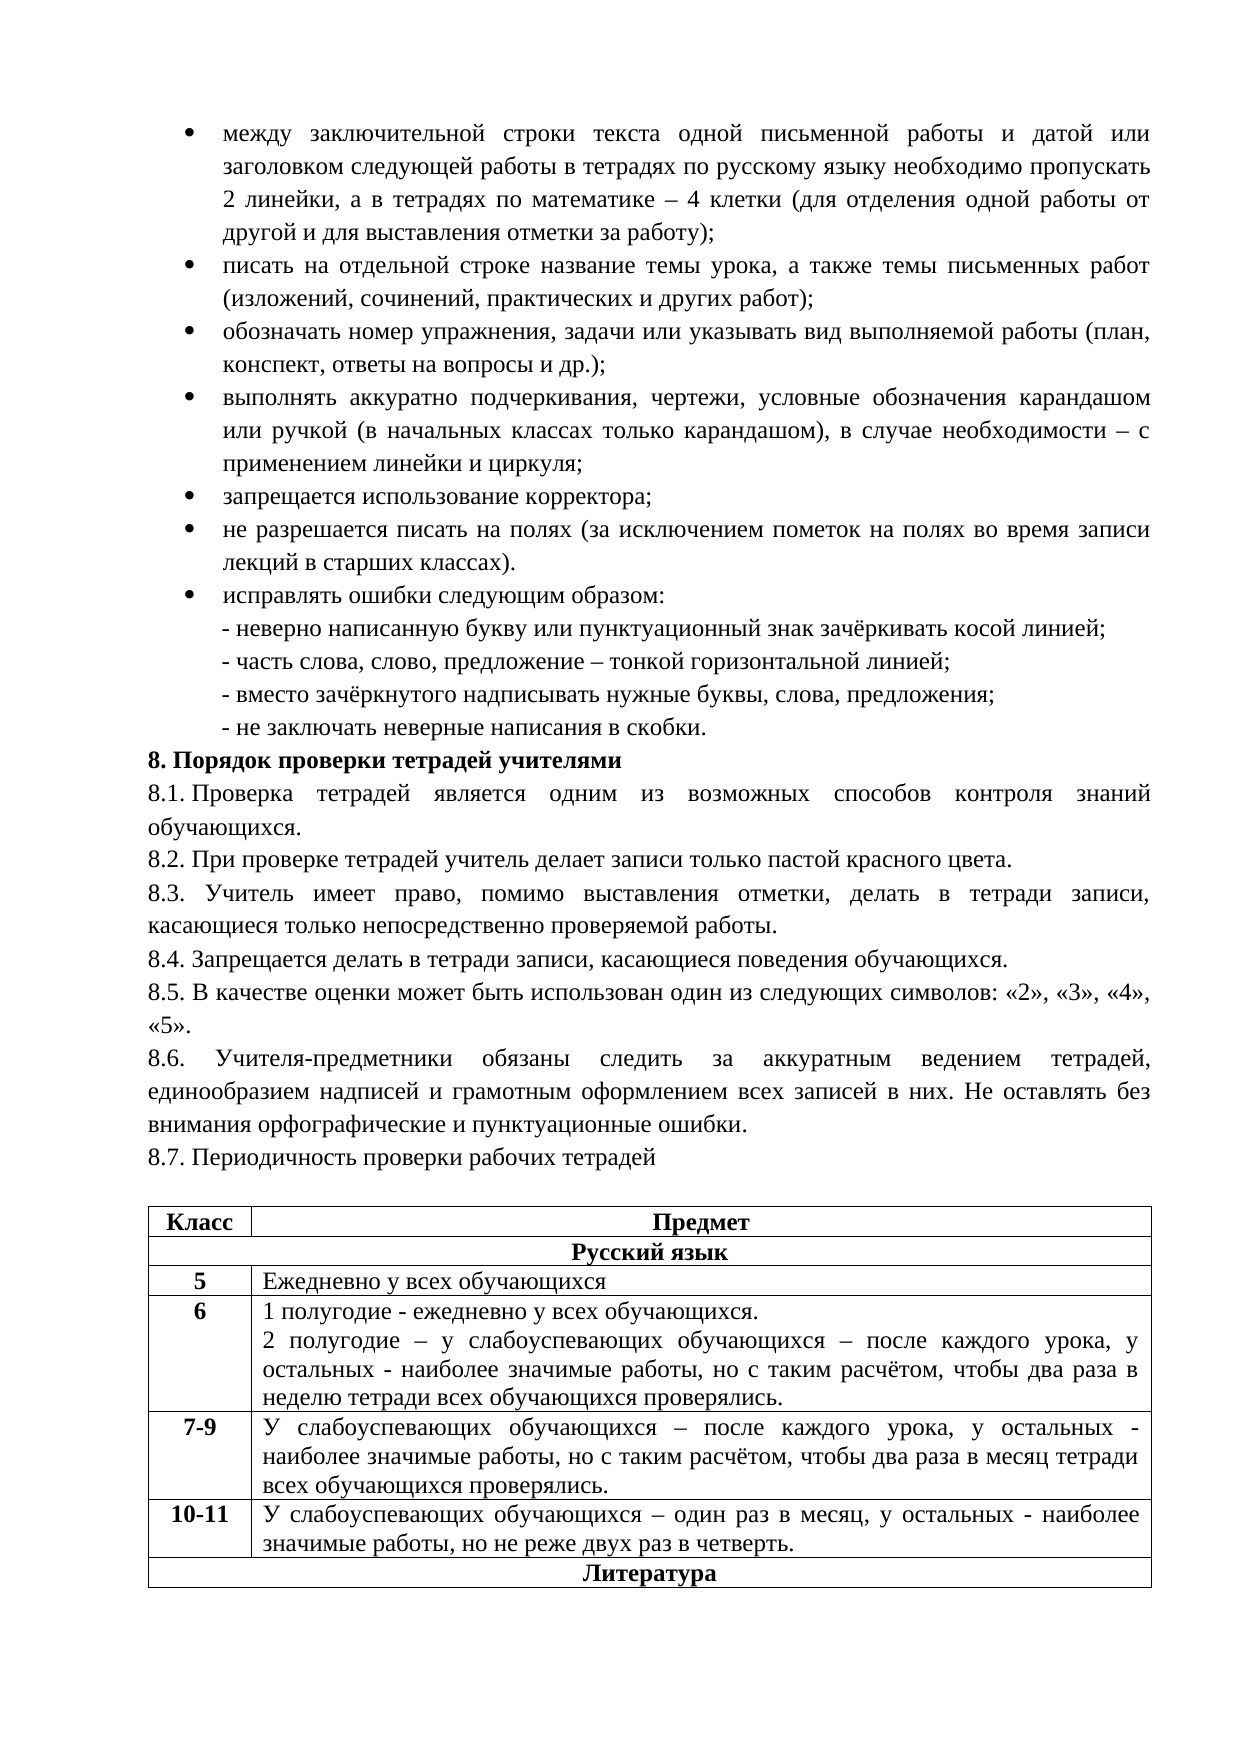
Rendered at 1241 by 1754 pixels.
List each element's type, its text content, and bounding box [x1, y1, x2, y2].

text - вместо зачёркнутого надписывать нужные буквы, слова, предложения; [148, 679, 1152, 708]
text - неверно написанную букву или пунктуационный знак зачёркивать косой линией; [148, 613, 1152, 642]
table_cell Русский язык [149, 1237, 1151, 1265]
table_cell 7-9 [149, 1412, 251, 1498]
text 8.6. Учителя-предметники обязаны следить за аккуратным ведением тетрадей, единообразием надписей и грамотным оформлением всех записей в них. Не оставлять без внимания орфографические и пунктуационные ошибки. [148, 1043, 1152, 1137]
table_cell У слабоуспевающих обучающихся – один раз в месяц, у остальных - наиболее значимые работы, но не реже двух раз в четверть. [252, 1500, 1151, 1557]
text 8.7. Периодичность проверки рабочих тетрадей [148, 1142, 1152, 1171]
table_header Класс [149, 1207, 251, 1236]
text - не заключать неверные написания в скобки. [148, 712, 1152, 741]
table_cell 10-11 [149, 1500, 251, 1557]
text 8. Порядок проверки тетрадей учителями [148, 746, 1152, 774]
text 8.4. Запрещается делать в тетради записи, касающиеся поведения обучающихся. [148, 944, 1152, 972]
text 8.2. При проверке тетрадей учитель делает записи только пастой красного цвета. [148, 844, 1152, 873]
table_cell Ежедневно у всех обучающихся [252, 1266, 1151, 1295]
list между заключительной строки текста одной письменной работы и датой или заголовком следующей работы в тетрадях по русскому языку необходимо пропускать 2 линейки, а в тетрадях по математике – 4 клетки (для отделения одной работы от другой и для выставления отметки за работу); [185, 118, 1152, 246]
table_cell 6 [149, 1296, 251, 1411]
list писать на отдельной строке название темы урока, а также темы письменных работ (изложений, сочинений, практических и других работ); [185, 250, 1152, 312]
list исправлять ошибки следующим образом: [185, 580, 1152, 609]
text 8.5. В качестве оценки может быть использован один из следующих символов: «2», «3», «4», «5». [148, 977, 1152, 1038]
table_header Предмет [252, 1207, 1151, 1236]
list обозначать номер упражнения, задачи или указывать вид выполняемой работы (план, конспект, ответы на вопросы и др.); [185, 316, 1152, 378]
list запрещается использование корректора; [185, 481, 1152, 510]
list выполнять аккуратно подчеркивания, чертежи, условные обозначения карандашом или ручкой (в начальных классах только карандашом), в случае необходимости – с применением линейки и циркуля; [185, 382, 1152, 477]
table_cell 1 полугодие - ежедневно у всех обучающихся. 2 полугодие – у слабоуспевающих обучающихся – после каждого урока, у остальных - наиболее значимые работы, но с таким расчётом, чтобы два раза в неделю тетради всех обучающихся проверялись. [252, 1296, 1151, 1411]
table_cell 5 [149, 1266, 251, 1295]
list не разрешается писать на полях (за исключением пометок на полях во время записи лекций в старших классах). [185, 514, 1152, 576]
text 8.3. Учитель имеет право, помимо выставления отметки, делать в тетради записи, касающиеся только непосредственно проверяемой работы. [148, 878, 1152, 939]
table_cell У слабоуспевающих обучающихся – после каждого урока, у остальных - наиболее значимые работы, но с таким расчётом, чтобы два раза в месяц тетради всех обучающихся проверялись. [252, 1412, 1151, 1498]
table_cell Литература [149, 1558, 1151, 1587]
text 8.1. Проверка тетрадей является одним из возможных способов контроля знаний обучающихся. [148, 778, 1152, 840]
text - часть слова, слово, предложение – тонкой горизонтальной линией; [148, 646, 1152, 675]
